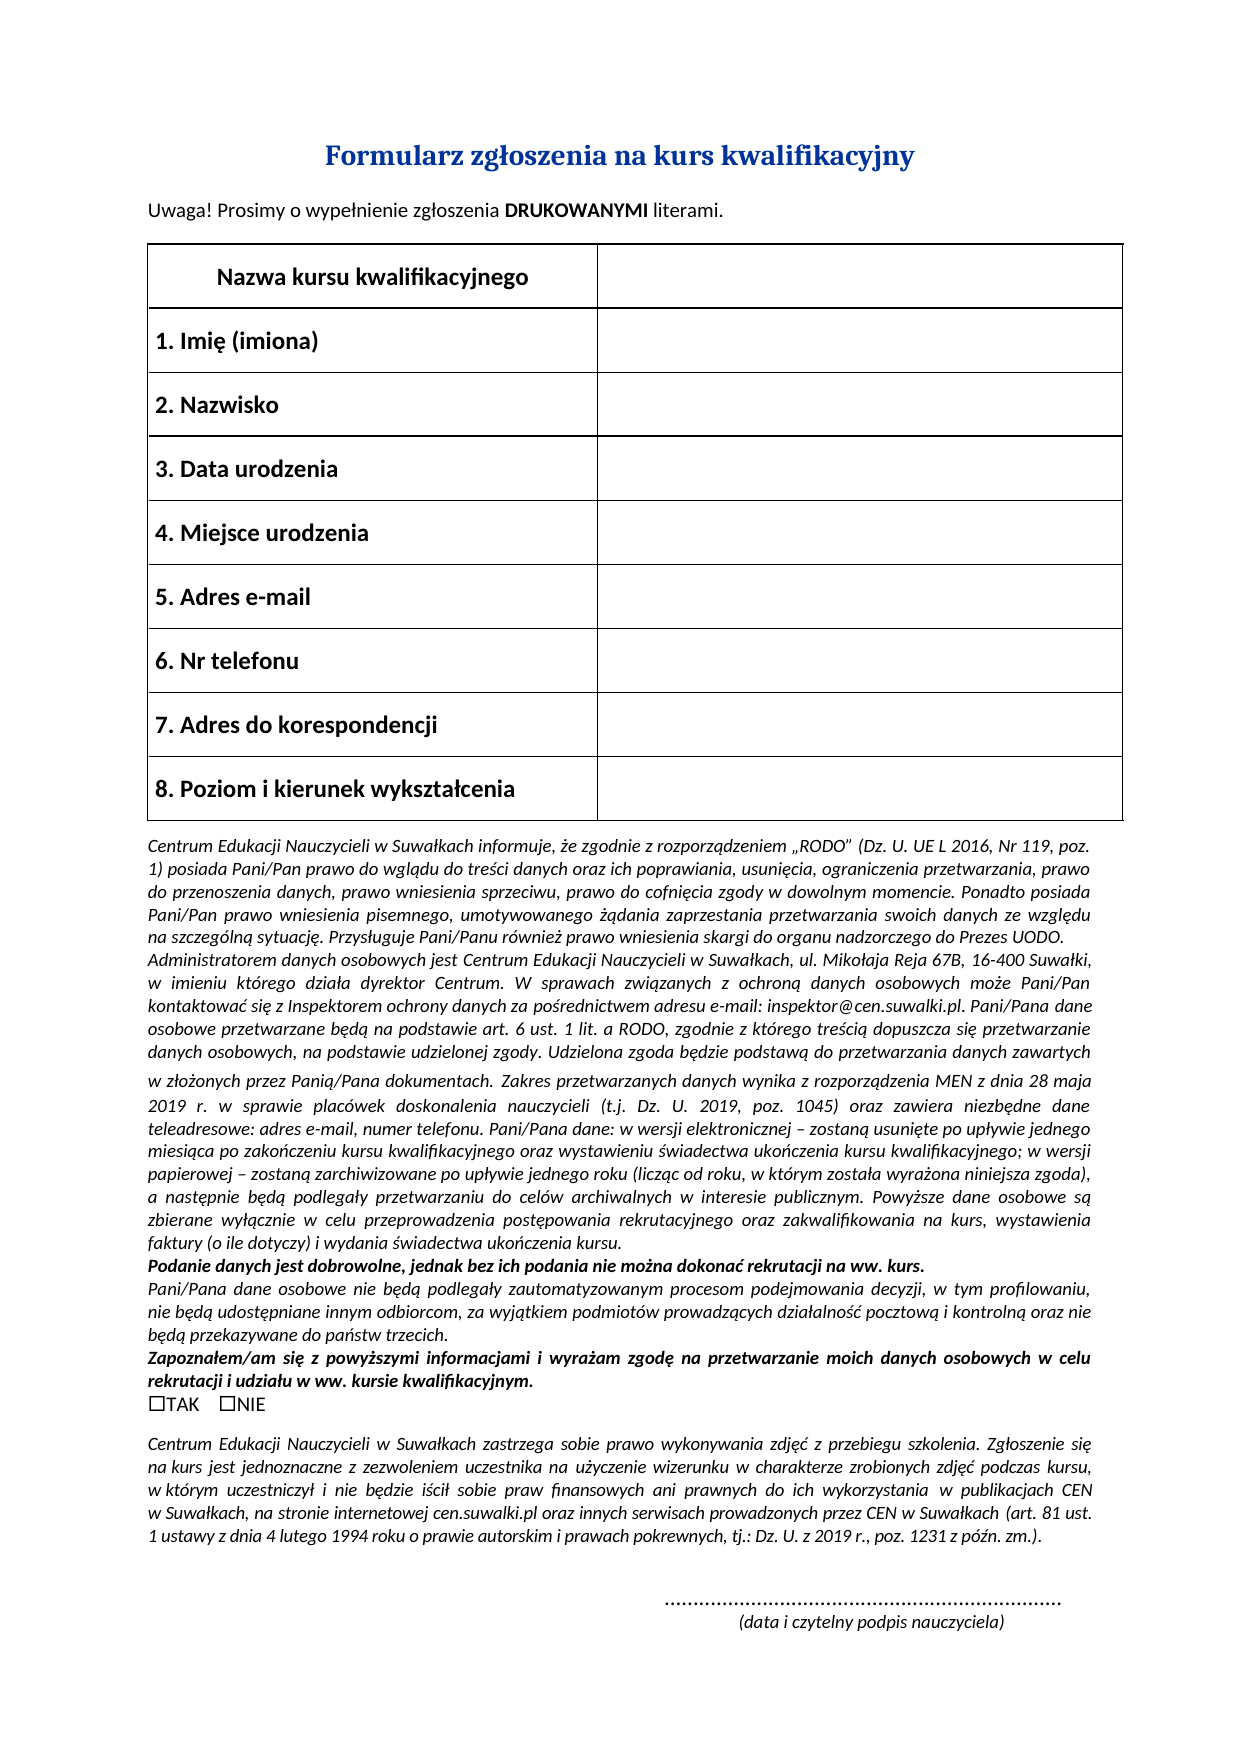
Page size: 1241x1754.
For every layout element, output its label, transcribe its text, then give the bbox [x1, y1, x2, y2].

table_cell [598, 501, 1122, 563]
table_header [598, 245, 1122, 307]
table_cell 3. Data urodzenia [148, 436, 597, 499]
text Centrum Edukacji Nauczycieli w Suwałkach zastrzega sobie prawo wykonywania zdjęć z przebiegu szkolenia. Zgłoszenie się na kurs jest jednoznaczne z zezwoleniem uczestnika na użyczenie wizerunku w charakterze zrobionych zdjęć podczas kursu, w którym uczestniczył i nie będzie iścił sobie praw finansowych ani prawnych do ich wykorzystania w publikacjach CEN w Suwałkach, na stronie internetowej cen.suwalki.pl oraz innych serwisach prowadzonych przez CEN w Suwałkach (art. 81 ust. 1 ustawy z dnia 4 lutego 1994 roku o prawie autorskim i prawach pokrewnych, tj.: Dz. U. z 2019 r., poz. 1231 z późn. zm.). [148, 1432, 1092, 1547]
text ..................................................................... [664, 1583, 1092, 1611]
table_cell 7. Adres do korespondencji [148, 693, 597, 756]
table_cell 6. Nr telefonu [148, 629, 597, 692]
table_cell 8. Poziom i kierunek wykształcenia [148, 757, 597, 820]
table_cell [598, 629, 1122, 692]
table_header Nazwa kursu kwalifikacyjnego [148, 245, 597, 307]
table_cell 5. Adres e-mail [148, 565, 597, 628]
table_cell [598, 565, 1122, 628]
text Pani/Pana dane osobowe nie będą podlegały zautomatyzowanym procesom podejmowania decyzji, w tym profilowaniu, nie będą udostępniane innym odbiorcom, za wyjątkiem podmiotów prowadzących działalność pocztową i kontrolną oraz nie będą przekazywane do państw trzecich. [148, 1277, 1092, 1346]
table_cell 4. Miejsce urodzenia [148, 501, 597, 563]
text TAK NIE [148, 1392, 1092, 1417]
subtitle Formularz zgłoszenia na kurs kwalifikacyjny [148, 139, 1092, 172]
text (data i czytelny podpis nauczyciela) [148, 1611, 1092, 1633]
table_cell [598, 373, 1122, 435]
table_cell 2. Nazwisko [148, 373, 597, 435]
text Zapoznałem/am się z powyższymi informacjami i wyrażam zgodę na przetwarzanie moich danych osobowych w celu rekrutacji i udziału w ww. kursie kwalifikacyjnym. [148, 1346, 1092, 1392]
text Centrum Edukacji Nauczycieli w Suwałkach informuje, że zgodnie z rozporządzeniem „RODO” (Dz. U. UE L 2016, Nr 119, poz. 1) posiada Pani/Pan prawo do wglądu do treści danych oraz ich poprawiania, usunięcia, ograniczenia przetwarzania, prawo do przenoszenia danych, prawo wniesienia sprzeciwu, prawo do cofnięcia zgody w dowolnym momencie. Ponadto posiada Pani/Pan prawo wniesienia pisemnego, umotywowanego żądania zaprzestania przetwarzania swoich danych ze względu na szczególną sytuację. Przysługuje Pani/Panu również prawo wniesienia skargi do organu nadzorczego do Prezes UODO. [148, 834, 1092, 949]
table_cell [598, 437, 1122, 499]
text Podanie danych jest dobrowolne, jednak bez ich podania nie można dokonać rekrutacji na ww. kurs. [148, 1254, 1092, 1277]
text Uwaga! Prosimy o wypełnienie zgłoszenia DRUKOWANYMI literami. [148, 197, 1092, 223]
table_cell [598, 757, 1122, 820]
table_cell [598, 309, 1122, 371]
text Administratorem danych osobowych jest Centrum Edukacji Nauczycieli w Suwałkach, ul. Mikołaja Reja 67B, 16-400 Suwałki, w imieniu którego działa dyrektor Centrum. W sprawach związanych z ochroną danych osobowych może Pani/Pan kontaktować się z Inspektorem ochrony danych za pośrednictwem adresu e-mail: inspektor@cen.suwalki.pl. Pani/Pana dane osobowe przetwarzane będą na podstawie art. 6 ust. 1 lit. a RODO, zgodnie z którego treścią dopuszcza się przetwarzanie danych osobowych, na podstawie udzielonej zgody. Udzielona zgoda będzie podstawą do przetwarzania danych zawartych w złożonych przez Panią/Pana dokumentach. Zakres przetwarzanych danych wynika z rozporządzenia MEN z dnia 28 maja 2019 r. w sprawie placówek doskonalenia nauczycieli (t.j. Dz. U. 2019, poz. 1045) oraz zawiera niezbędne dane teleadresowe: adres e-mail, numer telefonu. Pani/Pana dane: w wersji elektronicznej – zostaną usunięte po upływie jednego miesiąca po zakończeniu kursu kwalifikacyjnego oraz wystawieniu świadectwa ukończenia kursu kwalifikacyjnego; w wersji papierowej – zostaną zarchiwizowane po upływie jednego roku (licząc od roku, w którym została wyrażona niniejsza zgoda), a następnie będą podlegały przetwarzaniu do celów archiwalnych w interesie publicznym. Powyższe dane osobowe są zbierane wyłącznie w celu przeprowadzenia postępowania rekrutacyjnego oraz zakwalifikowania na kurs, wystawienia faktury (o ile dotyczy) i wydania świadectwa ukończenia kursu. [148, 949, 1092, 1254]
table_cell 1. Imię (imiona) [148, 308, 597, 371]
table_cell [598, 693, 1122, 756]
